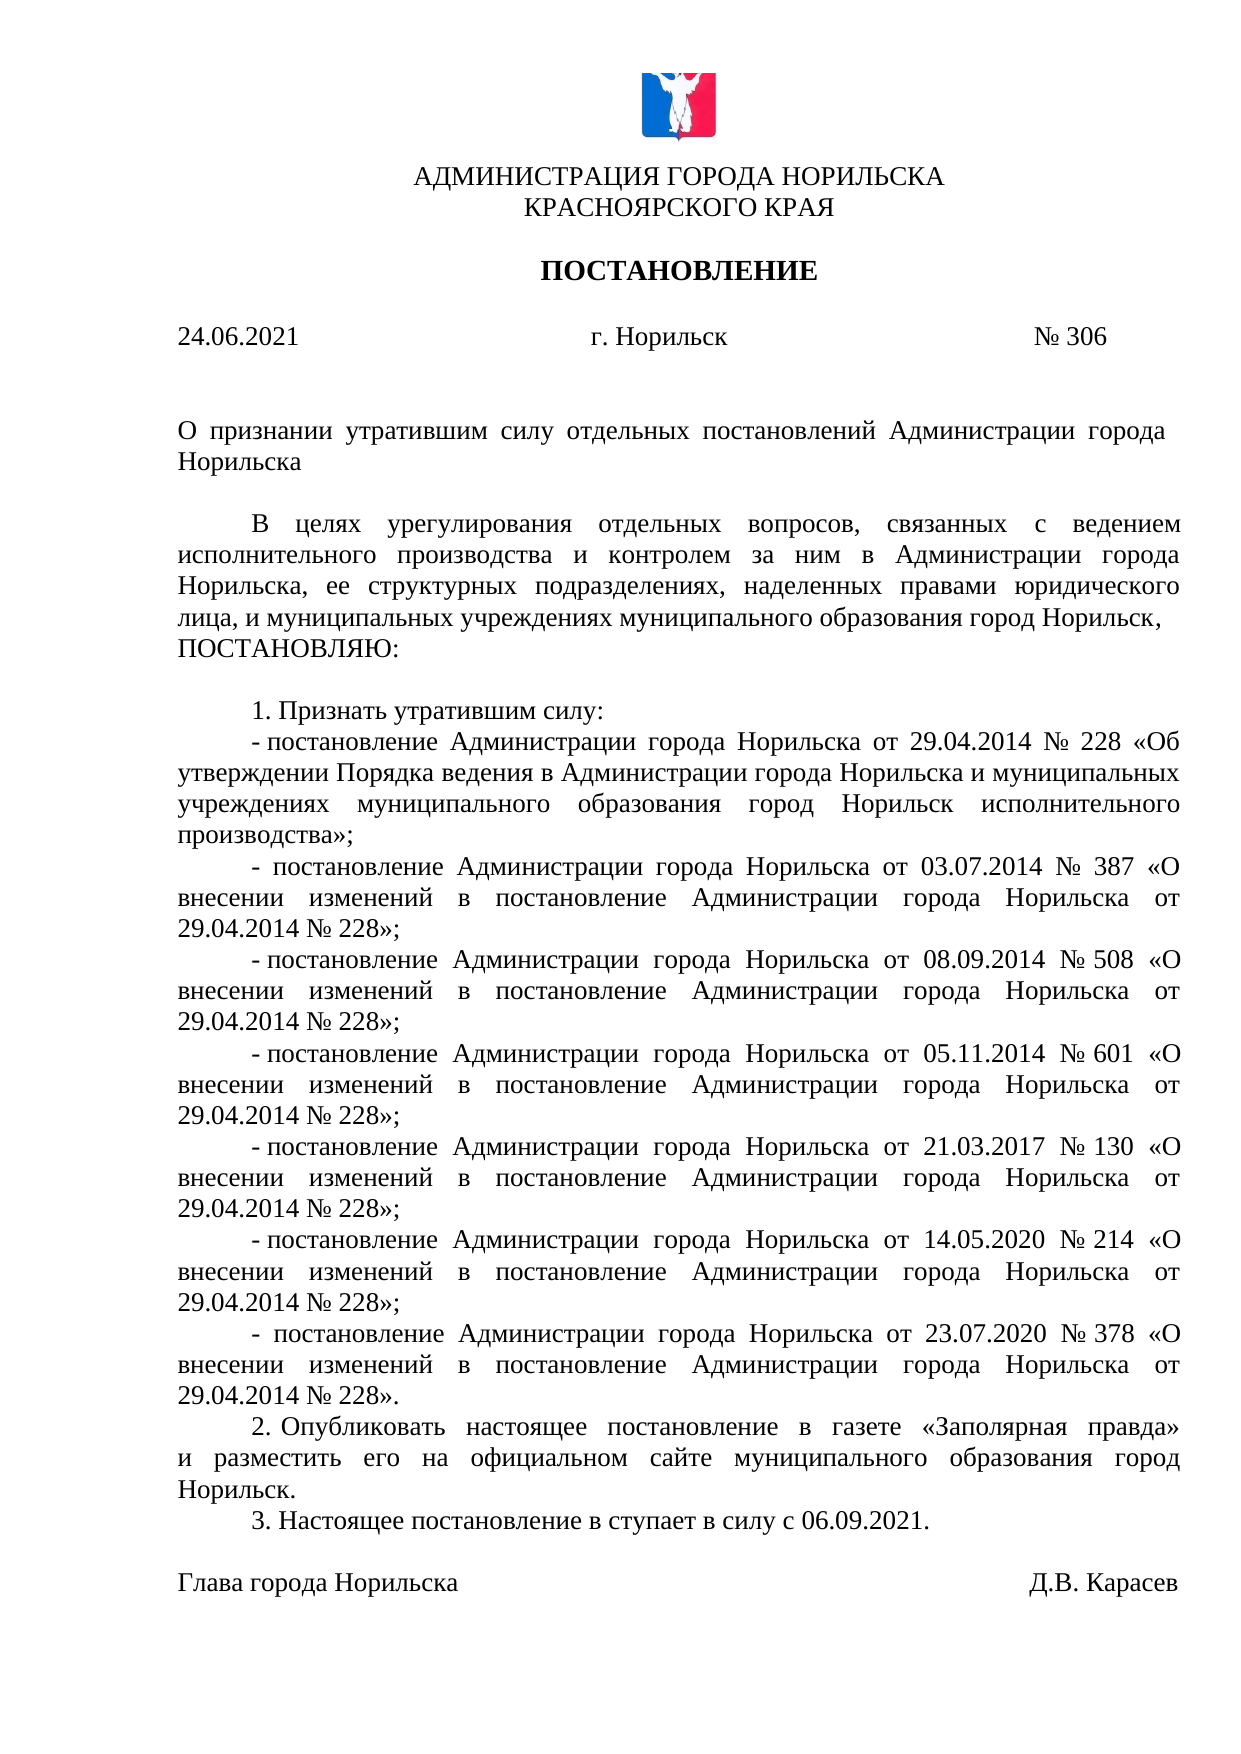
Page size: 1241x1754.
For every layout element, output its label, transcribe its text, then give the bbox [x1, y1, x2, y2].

text ПОСТАНОВЛЯЮ: [177, 632, 1181, 663]
text 2. Опубликовать настоящее постановление в газете «Заполярная правда» и разместить его на официальном сайте муниципального образования город Норильск. [177, 1410, 1181, 1504]
table_header О признании утратившим силу отдельных постановлений Администрации города Норильска [177, 414, 1178, 507]
text - постановление Администрации города Норильска от 05.11.2014 № 601 «О внесении изменений в постановление Администрации города Норильска от 29.04.2014 № 228»; [177, 1037, 1181, 1130]
text ПОСТАНОВЛЕНИЕ [177, 253, 1181, 287]
text Глава города Норильска Д.В. Карасев [177, 1566, 1181, 1597]
text - постановление Администрации города Норильска от 29.04.2014 № 228 «Об утверждении Порядка ведения в Администрации города Норильска и муниципальных учреждениях муниципального образования город Норильск исполнительного производства»; [177, 725, 1181, 850]
text - постановление Администрации города Норильска от 23.07.2020 № 378 «О внесении изменений в постановление Администрации города Норильска от 29.04.2014 № 228». [177, 1317, 1181, 1410]
text - постановление Администрации города Норильска от 03.07.2014 № 387 «О внесении изменений в постановление Администрации города Норильска от 29.04.2014 № 228»; [177, 850, 1181, 943]
text - постановление Администрации города Норильска от 14.05.2020 № 214 «О внесении изменений в постановление Администрации города Норильска от 29.04.2014 № 228»; [177, 1223, 1181, 1317]
text КРАСНОЯРСКОГО КРАЯ [177, 191, 1181, 222]
picture [641, 73, 718, 144]
text АДМИНИСТРАЦИЯ ГОРОДА НОРИЛЬСКА [177, 161, 1181, 191]
text 1. Признать утратившим силу: [177, 694, 1181, 725]
text В целях урегулирования отдельных вопросов, связанных с ведением исполнительного производства и контролем за ним в Администрации города Норильска, ее структурных подразделениях, наделенных правами юридического лица, и муниципальных учреждениях муниципального образования город Норильск, [177, 507, 1181, 632]
text 24.06.2021 г. Норильск № 306 [177, 320, 1198, 351]
text - постановление Администрации города Норильска от 08.09.2014 № 508 «О внесении изменений в постановление Администрации города Норильска от 29.04.2014 № 228»; [177, 943, 1181, 1037]
text 3. Настоящее постановление в ступает в силу с 06.09.2021. [177, 1504, 1181, 1535]
text - постановление Администрации города Норильска от 21.03.2017 № 130 «О внесении изменений в постановление Администрации города Норильска от 29.04.2014 № 228»; [177, 1130, 1181, 1223]
